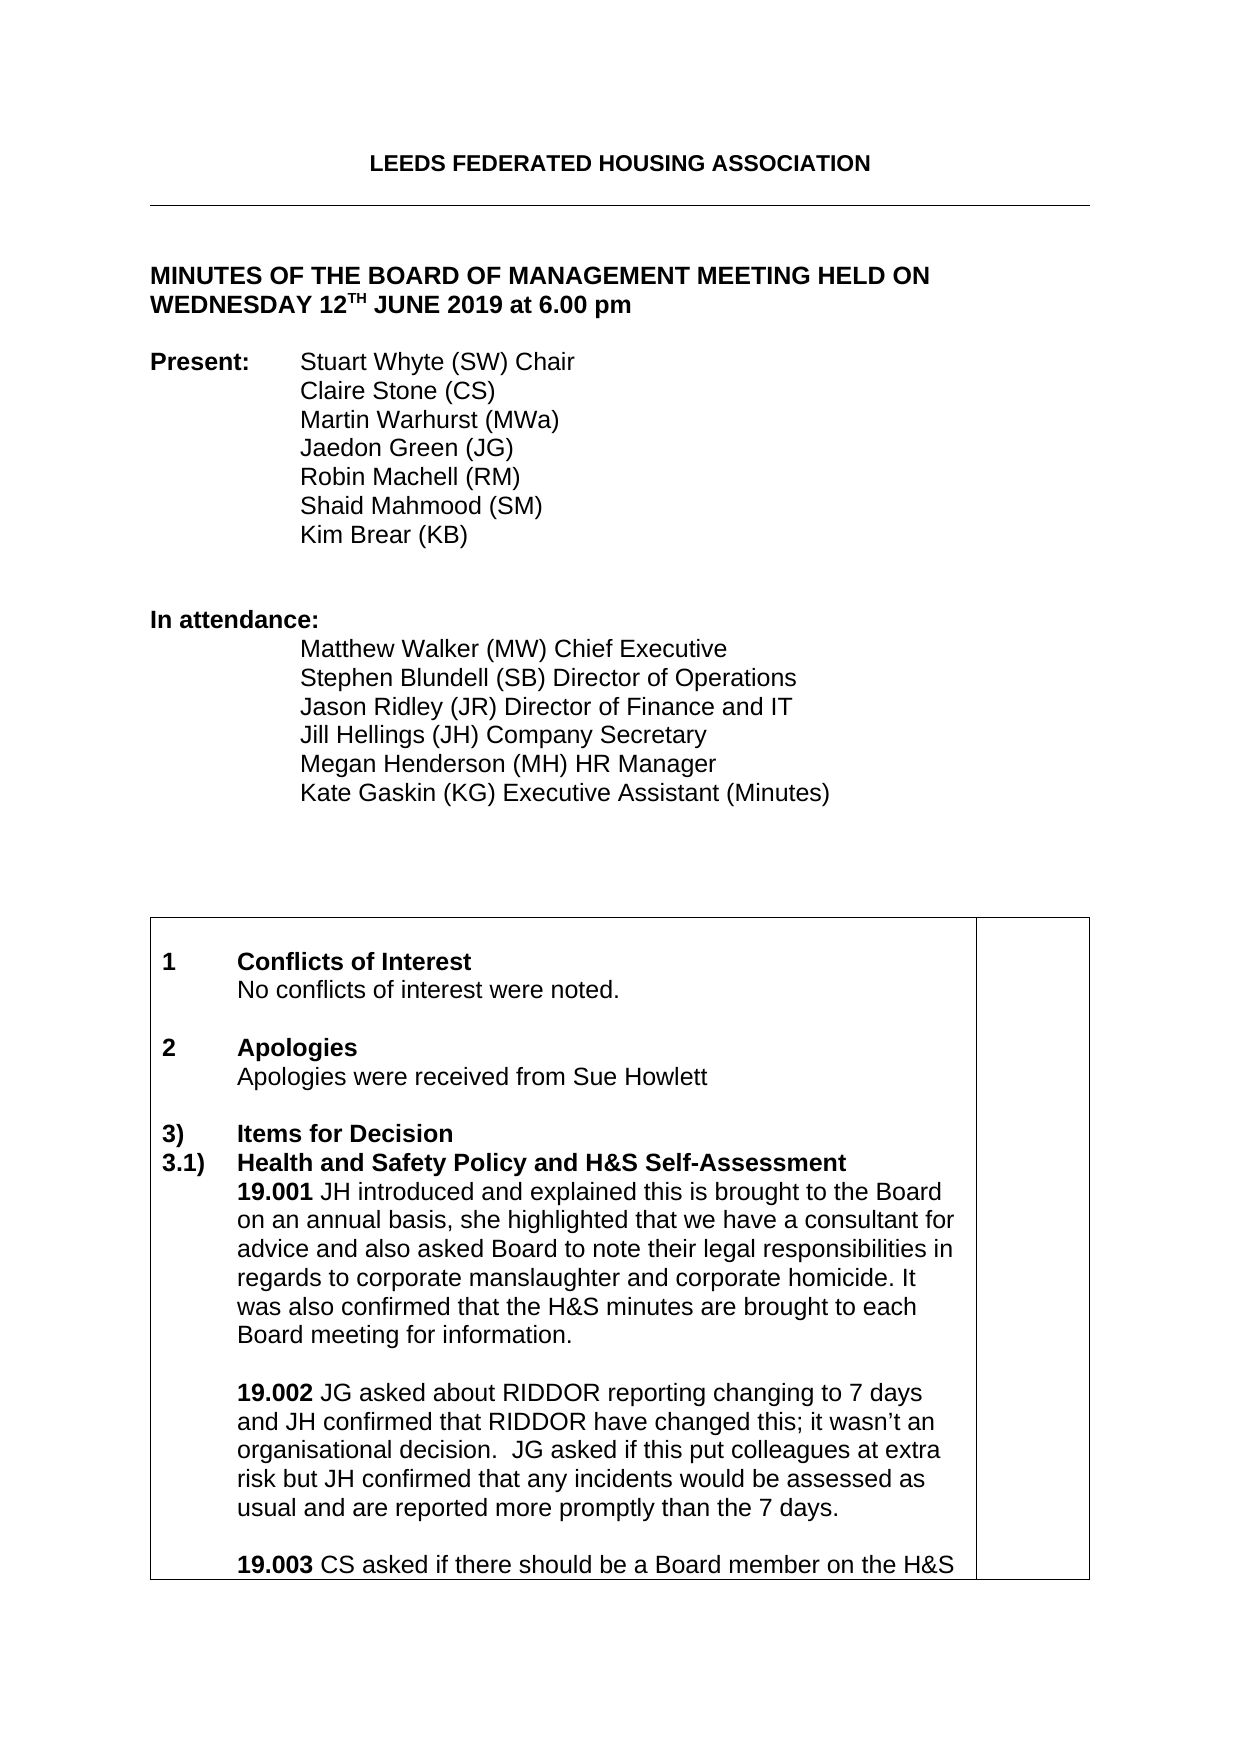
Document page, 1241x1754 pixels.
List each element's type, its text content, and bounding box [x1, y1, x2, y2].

text MINUTES OF THE BOARD OF MANAGEMENT MEETING HELD ON WEDNESDAY 12TH JUNE 2019 at 6.00 pm [150, 261, 1090, 318]
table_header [151, 918, 976, 1579]
text Robin Machell (RM) [150, 462, 1090, 491]
text Claire Stone (CS) [150, 376, 1090, 405]
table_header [977, 918, 1089, 1579]
text Kate Gaskin (KG) Executive Assistant (Minutes) [150, 778, 1090, 806]
text Shaid Mahmood (SM) [150, 491, 1090, 520]
text Jaedon Green (JG) [150, 433, 1090, 462]
text Jason Ridley (JR) Director of Finance and IT [150, 691, 1090, 720]
text Jill Hellings (JH) Company Secretary [150, 720, 1090, 749]
text In attendance: [150, 605, 1090, 634]
text Matthew Walker (MW) Chief Executive [150, 634, 1090, 663]
text LEEDS FEDERATED HOUSING ASSOCIATION [150, 150, 1090, 176]
text Megan Henderson (MH) HR Manager [150, 749, 1090, 778]
text Martin Warhurst (MWa) [150, 405, 1090, 433]
text Kim Brear (KB) [150, 520, 1090, 548]
text Present: Stuart Whyte (SW) Chair [150, 347, 1090, 376]
text Stephen Blundell (SB) Director of Operations [150, 663, 1090, 691]
